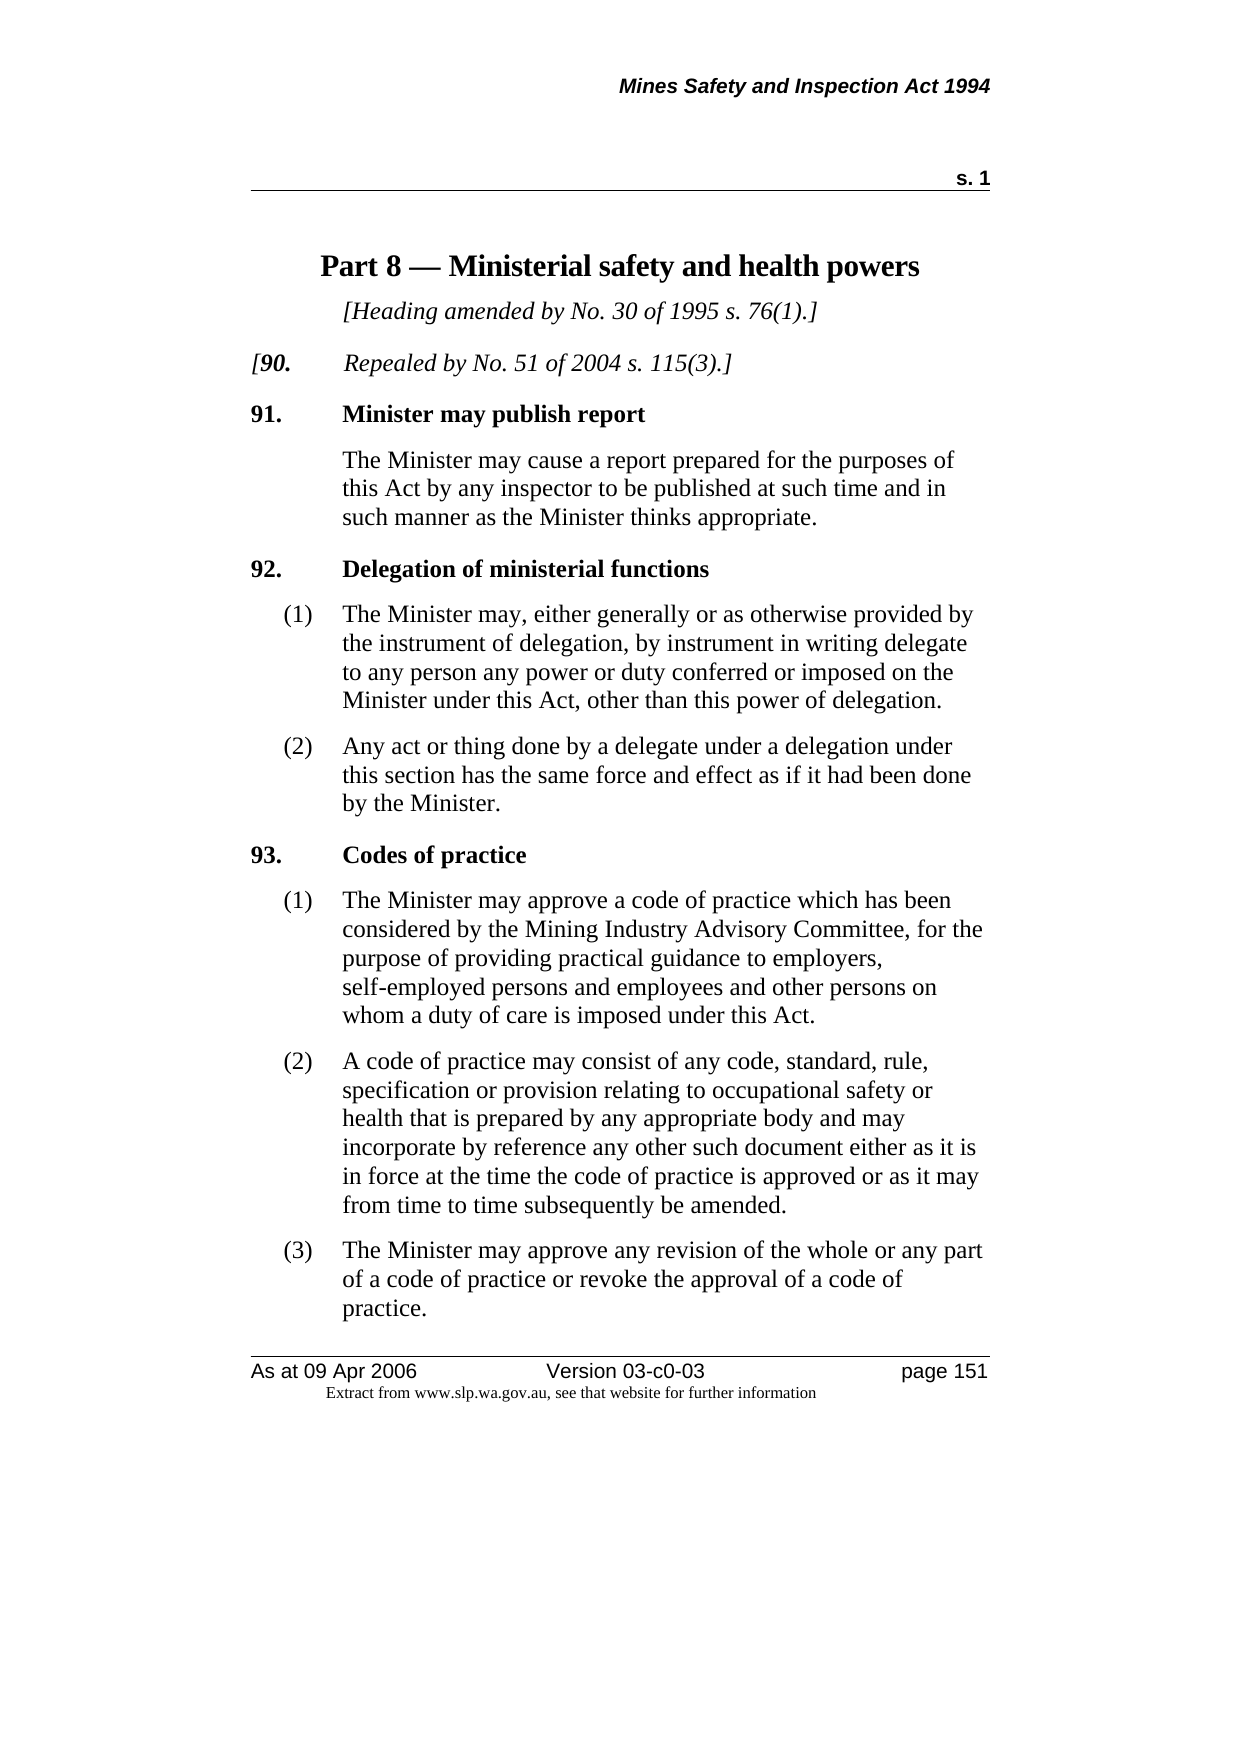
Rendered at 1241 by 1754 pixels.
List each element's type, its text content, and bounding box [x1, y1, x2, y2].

text (1) The Minister may, either generally or as otherwise provided by the instrument of delegation, by instrument in writing delegate to any person any power or duty conferred or imposed on the Minister under this Act, other than this power of delegation. [251, 599, 990, 714]
text [90. Repealed by No. 51 of 2004 s. 115(3).] [251, 348, 990, 376]
subtitle [Heading amended by No. 30 of 1995 s. 76(1).] [251, 296, 990, 325]
subtitle 91. Minister may publish report [251, 399, 990, 428]
text The Minister may cause a report prepared for the purposes of this Act by any inspector to be published at such time and in such manner as the Minister thinks appropriate. [251, 445, 990, 531]
text (3) The Minister may approve any revision of the whole or any part of a code of practice or revoke the approval of a code of practice. [251, 1235, 990, 1321]
subtitle 92. Delegation of ministerial functions [251, 554, 990, 583]
text (2) Any act or thing done by a delegate under a delegation under this section has the same force and effect as if it had been done by the Minister. [251, 731, 990, 817]
subtitle 93. Codes of practice [251, 840, 990, 869]
subtitle Part 8 — Ministerial safety and health powers [251, 247, 990, 283]
text (1) The Minister may approve a code of practice which has been considered by the Mining Industry Advisory Committee, for the purpose of providing practical guidance to employers, self-employed persons and employees and other persons on whom a duty of care is imposed under this Act. [251, 886, 990, 1029]
text (2) A code of practice may consist of any code, standard, rule, specification or provision relating to occupational safety or health that is prepared by any appropriate body and may incorporate by reference any other such document either as it is in force at the time the code of practice is approved or as it may from time to time subsequently be amended. [251, 1046, 990, 1218]
